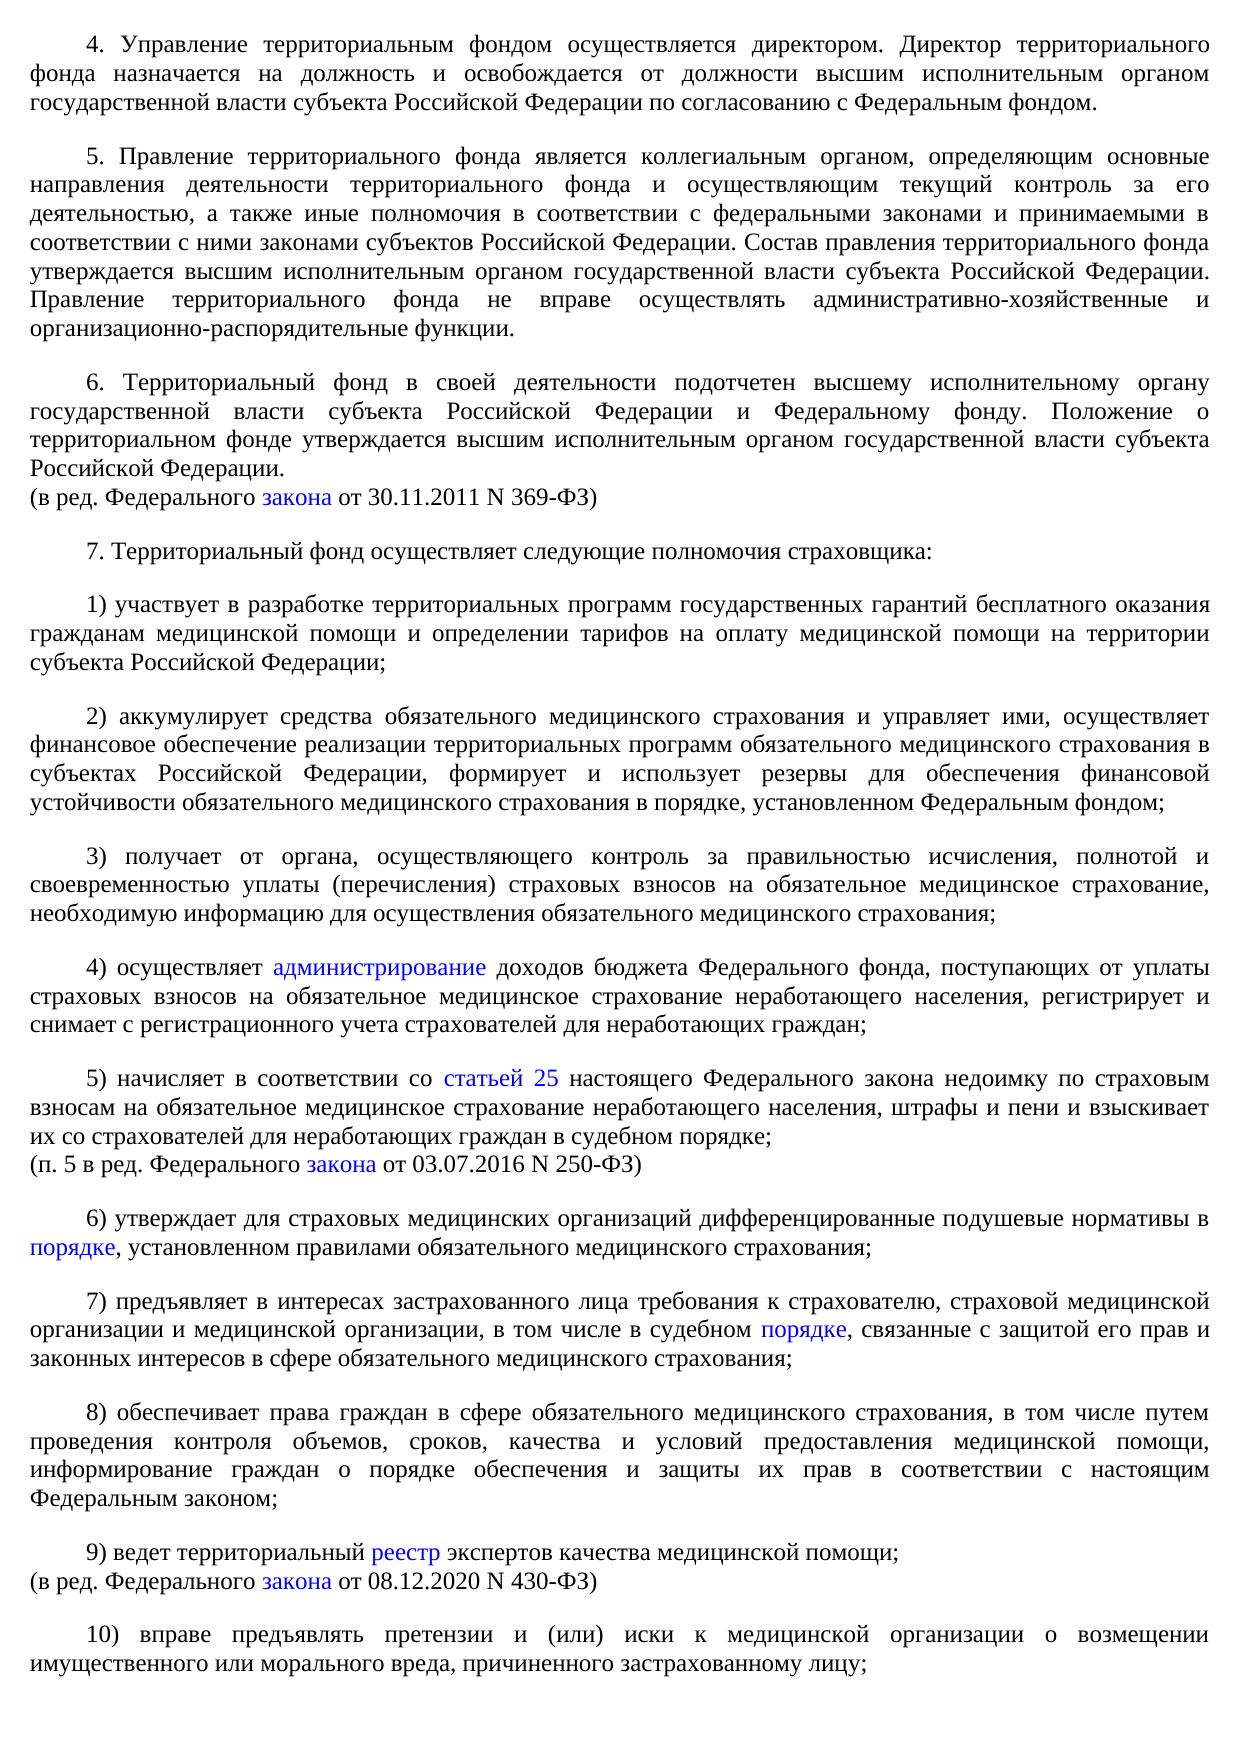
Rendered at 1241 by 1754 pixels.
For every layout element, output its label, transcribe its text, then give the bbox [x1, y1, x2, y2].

text 9) ведет территориальный реестр экспертов качества медицинской помощи; [29, 1537, 1211, 1566]
text (в ред. Федерального закона от 08.12.2020 N 430-ФЗ) [29, 1566, 1211, 1594]
text 5. Правление территориального фонда является коллегиальным органом, определяющим основные направления деятельности территориального фонда и осуществляющим текущий контроль за его деятельностью, а также иные полномочия в соответствии с федеральными законами и принимаемыми в соответствии с ними законами субъектов Российской Федерации. Состав правления территориального фонда утверждается высшим исполнительным органом государственной власти субъекта Российской Федерации. Правление территориального фонда не вправе осуществлять административно-хозяйственные и организационно-распорядительные функции. [29, 141, 1211, 342]
text 6. Территориальный фонд в своей деятельности подотчетен высшему исполнительному органу государственной власти субъекта Российской Федерации и Федеральному фонду. Положение о территориальном фонде утверждается высшим исполнительным органом государственной власти субъекта Российской Федерации. [29, 367, 1211, 482]
text 10) вправе предъявлять претензии и (или) иски к медицинской организации о возмещении имущественного или морального вреда, причиненного застрахованному лицу; [29, 1619, 1211, 1677]
text (п. 5 в ред. Федерального закона от 03.07.2016 N 250-ФЗ) [29, 1149, 1211, 1178]
text 4) осуществляет администрирование доходов бюджета Федерального фонда, поступающих от уплаты страховых взносов на обязательное медицинское страхование неработающего населения, регистрирует и снимает с регистрационного учета страхователей для неработающих граждан; [29, 952, 1211, 1038]
text 3) получает от органа, осуществляющего контроль за правильностью исчисления, полнотой и своевременностью уплаты (перечисления) страховых взносов на обязательное медицинское страхование, необходимую информацию для осуществления обязательного медицинского страхования; [29, 841, 1211, 927]
text 8) обеспечивает права граждан в сфере обязательного медицинского страхования, в том числе путем проведения контроля объемов, сроков, качества и условий предоставления медицинской помощи, информирование граждан о порядке обеспечения и защиты их прав в соответствии с настоящим Федеральным законом; [29, 1397, 1211, 1512]
text 2) аккумулирует средства обязательного медицинского страхования и управляет ими, осуществляет финансовое обеспечение реализации территориальных программ обязательного медицинского страхования в субъектах Российской Федерации, формирует и использует резервы для обеспечения финансовой устойчивости обязательного медицинского страхования в порядке, установленном Федеральным фондом; [29, 701, 1211, 816]
text (в ред. Федерального закона от 30.11.2011 N 369-ФЗ) [29, 482, 1211, 511]
text 4. Управление территориальным фондом осуществляется директором. Директор территориального фонда назначается на должность и освобождается от должности высшим исполнительным органом государственной власти субъекта Российской Федерации по согласованию с Федеральным фондом. [29, 29, 1211, 116]
text 6) утверждает для страховых медицинских организаций дифференцированные подушевые нормативы в порядке, установленном правилами обязательного медицинского страхования; [29, 1203, 1211, 1261]
text 7) предъявляет в интересах застрахованного лица требования к страхователю, страховой медицинской организации и медицинской организации, в том числе в судебном порядке, связанные с защитой его прав и законных интересов в сфере обязательного медицинского страхования; [29, 1286, 1211, 1372]
text 7. Территориальный фонд осуществляет следующие полномочия страховщика: [29, 536, 1211, 564]
text 1) участвует в разработке территориальных программ государственных гарантий бесплатного оказания гражданам медицинской помощи и определении тарифов на оплату медицинской помощи на территории субъекта Российской Федерации; [29, 589, 1211, 676]
text 5) начисляет в соответствии со статьей 25 настоящего Федерального закона недоимку по страховым взносам на обязательное медицинское страхование неработающего населения, штрафы и пени и взыскивает их со страхователей для неработающих граждан в судебном порядке; [29, 1063, 1211, 1149]
